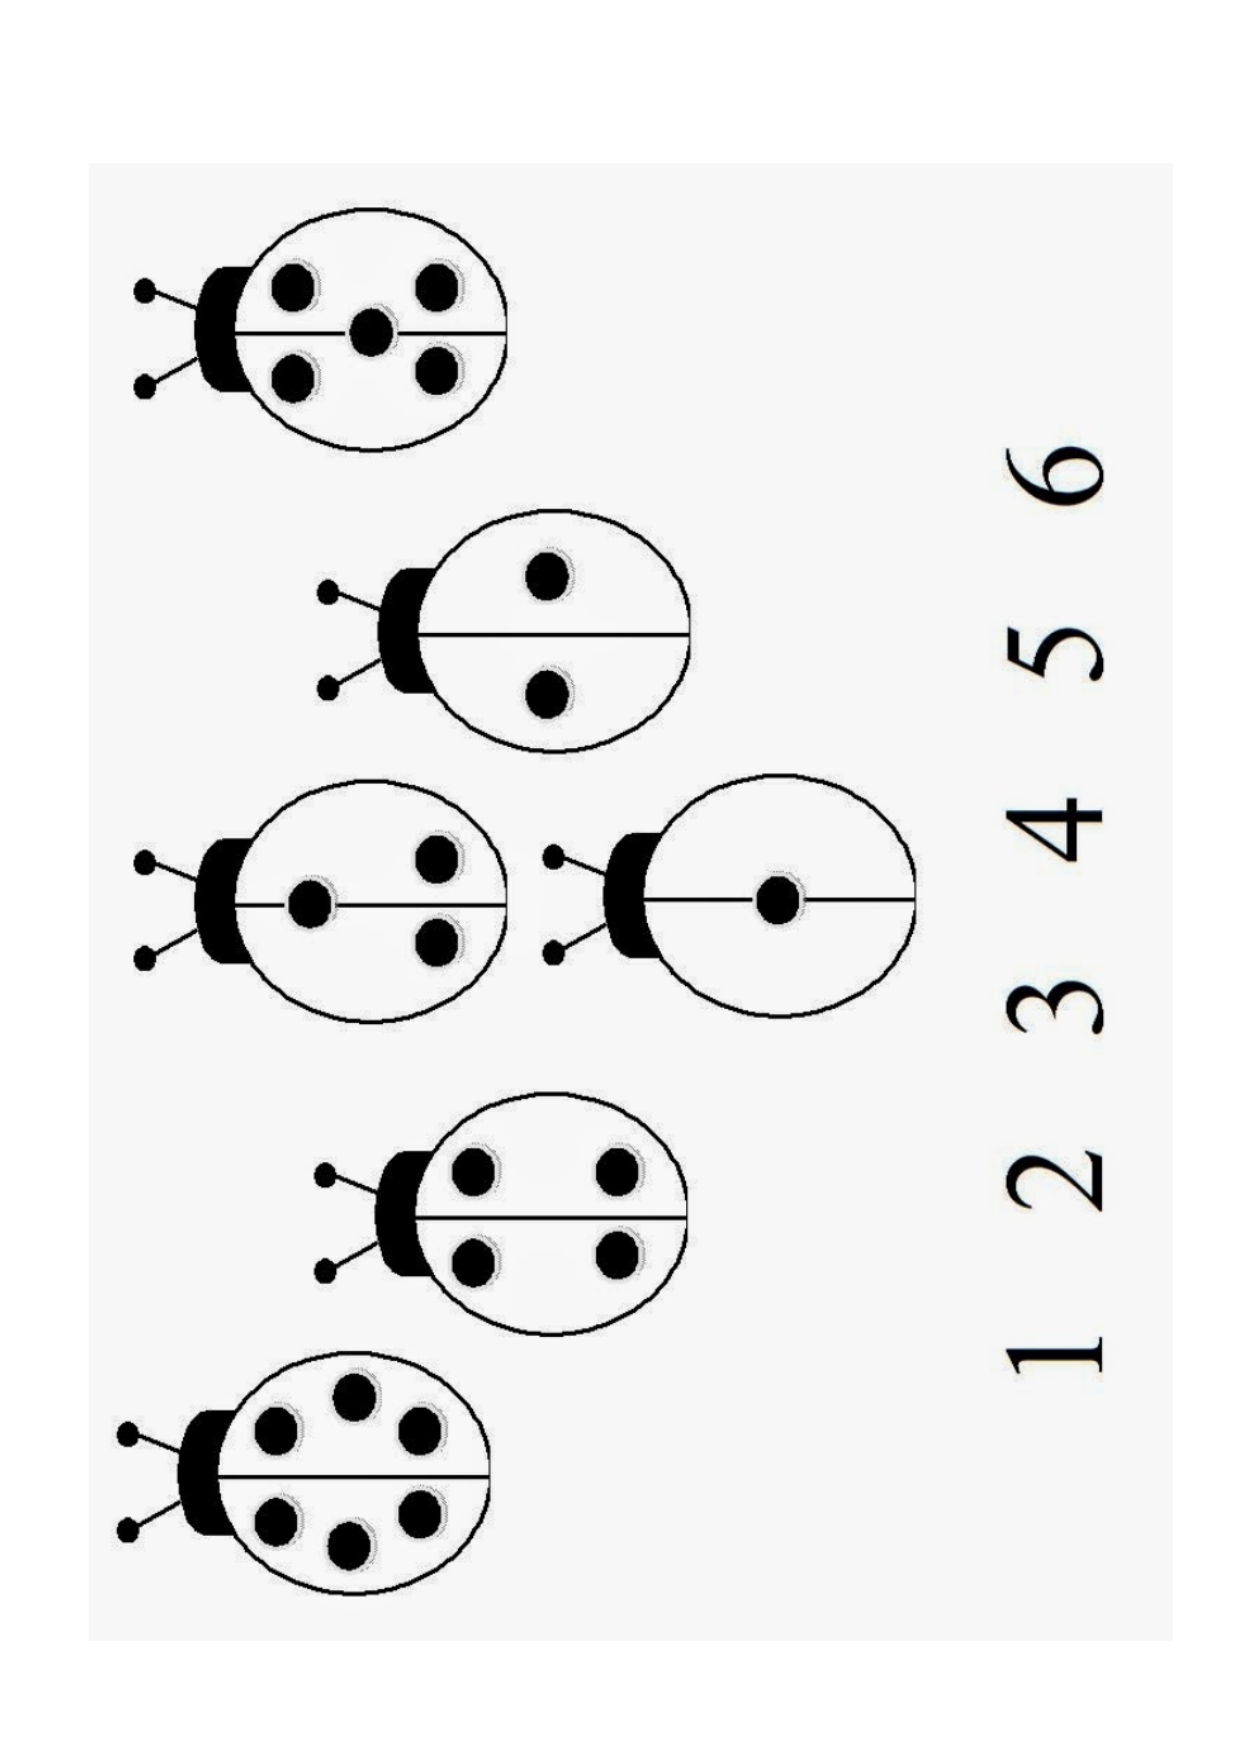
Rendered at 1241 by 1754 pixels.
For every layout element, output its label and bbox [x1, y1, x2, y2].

picture [90, 164, 1173, 1639]
